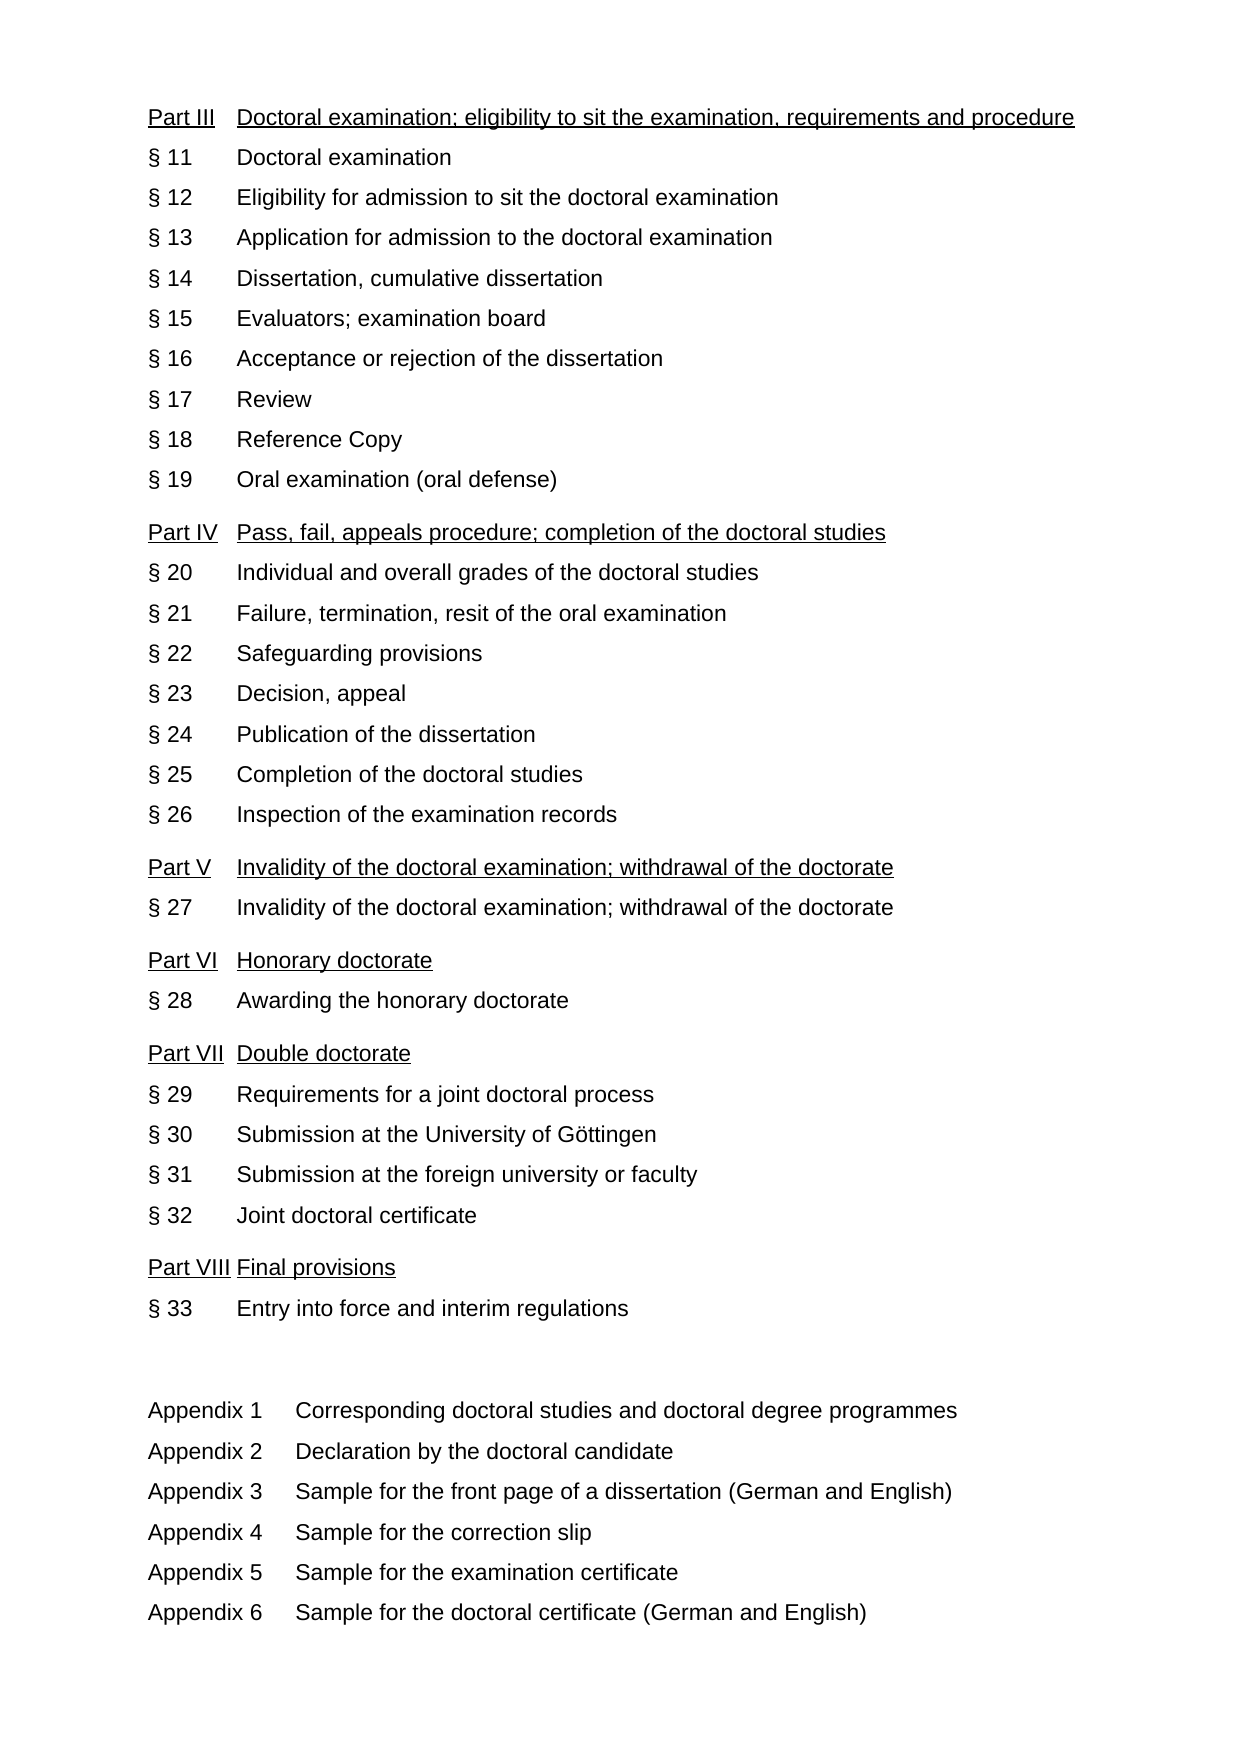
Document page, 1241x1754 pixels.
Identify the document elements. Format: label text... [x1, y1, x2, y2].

text Part IV Pass, fail, appeals procedure; completion of the doctoral studies [148, 519, 1092, 545]
text § 28 Awarding the honorary doctorate [148, 987, 1092, 1014]
text § 31 Submission at the foreign university or faculty [148, 1161, 1092, 1188]
text Part VI Honorary doctorate [148, 947, 1092, 973]
text Appendix 5 Sample for the examination certificate [148, 1559, 1092, 1585]
text § 32 Joint doctoral certificate [148, 1202, 1092, 1228]
text § 25 Completion of the doctoral studies [148, 761, 1092, 787]
text § 15 Evaluators; examination board [148, 305, 1092, 331]
text § 18 Reference Copy [148, 426, 1092, 452]
text Appendix 4 Sample for the correction slip [148, 1518, 1092, 1545]
text § 19 Oral examination (oral defense) [148, 466, 1092, 493]
text Appendix 6 Sample for the doctoral certificate (German and English) [148, 1599, 1092, 1625]
text § 24 Publication of the dissertation [148, 721, 1092, 747]
text Part VII Double doctorate [148, 1040, 1092, 1067]
text § 21 Failure, termination, resit of the oral examination [148, 600, 1092, 626]
text § 29 Requirements for a joint doctoral process [148, 1081, 1092, 1107]
text § 14 Dissertation, cumulative dissertation [148, 265, 1092, 291]
text § 11 Doctoral examination [148, 144, 1092, 170]
text § 30 Submission at the University of Göttingen [148, 1121, 1092, 1147]
text § 26 Inspection of the examination records [148, 801, 1092, 828]
text Appendix 3 Sample for the front page of a dissertation (German and English) [148, 1478, 1092, 1504]
text § 33 Entry into force and interim regulations [148, 1295, 1092, 1321]
text § 20 Individual and overall grades of the doctoral studies [148, 559, 1092, 586]
text § 12 Eligibility for admission to sit the doctoral examination [148, 184, 1092, 210]
text § 22 Safeguarding provisions [148, 640, 1092, 666]
text § 17 Review [148, 386, 1092, 412]
text Part V Invalidity of the doctoral examination; withdrawal of the doctorate [148, 854, 1092, 880]
text § 23 Decision, appeal [148, 680, 1092, 707]
text Appendix 1 Corresponding doctoral studies and doctoral degree programmes [148, 1397, 1092, 1424]
text Part III Doctoral examination; eligibility to sit the examination, requirements and procedure [148, 103, 1092, 130]
text Part VIII Final provisions [148, 1254, 1092, 1281]
text Appendix 2 Declaration by the doctoral candidate [148, 1438, 1092, 1464]
text § 16 Acceptance or rejection of the dissertation [148, 345, 1092, 372]
text § 13 Application for admission to the doctoral examination [148, 224, 1092, 251]
text § 27 Invalidity of the doctoral examination; withdrawal of the doctorate [148, 894, 1092, 921]
